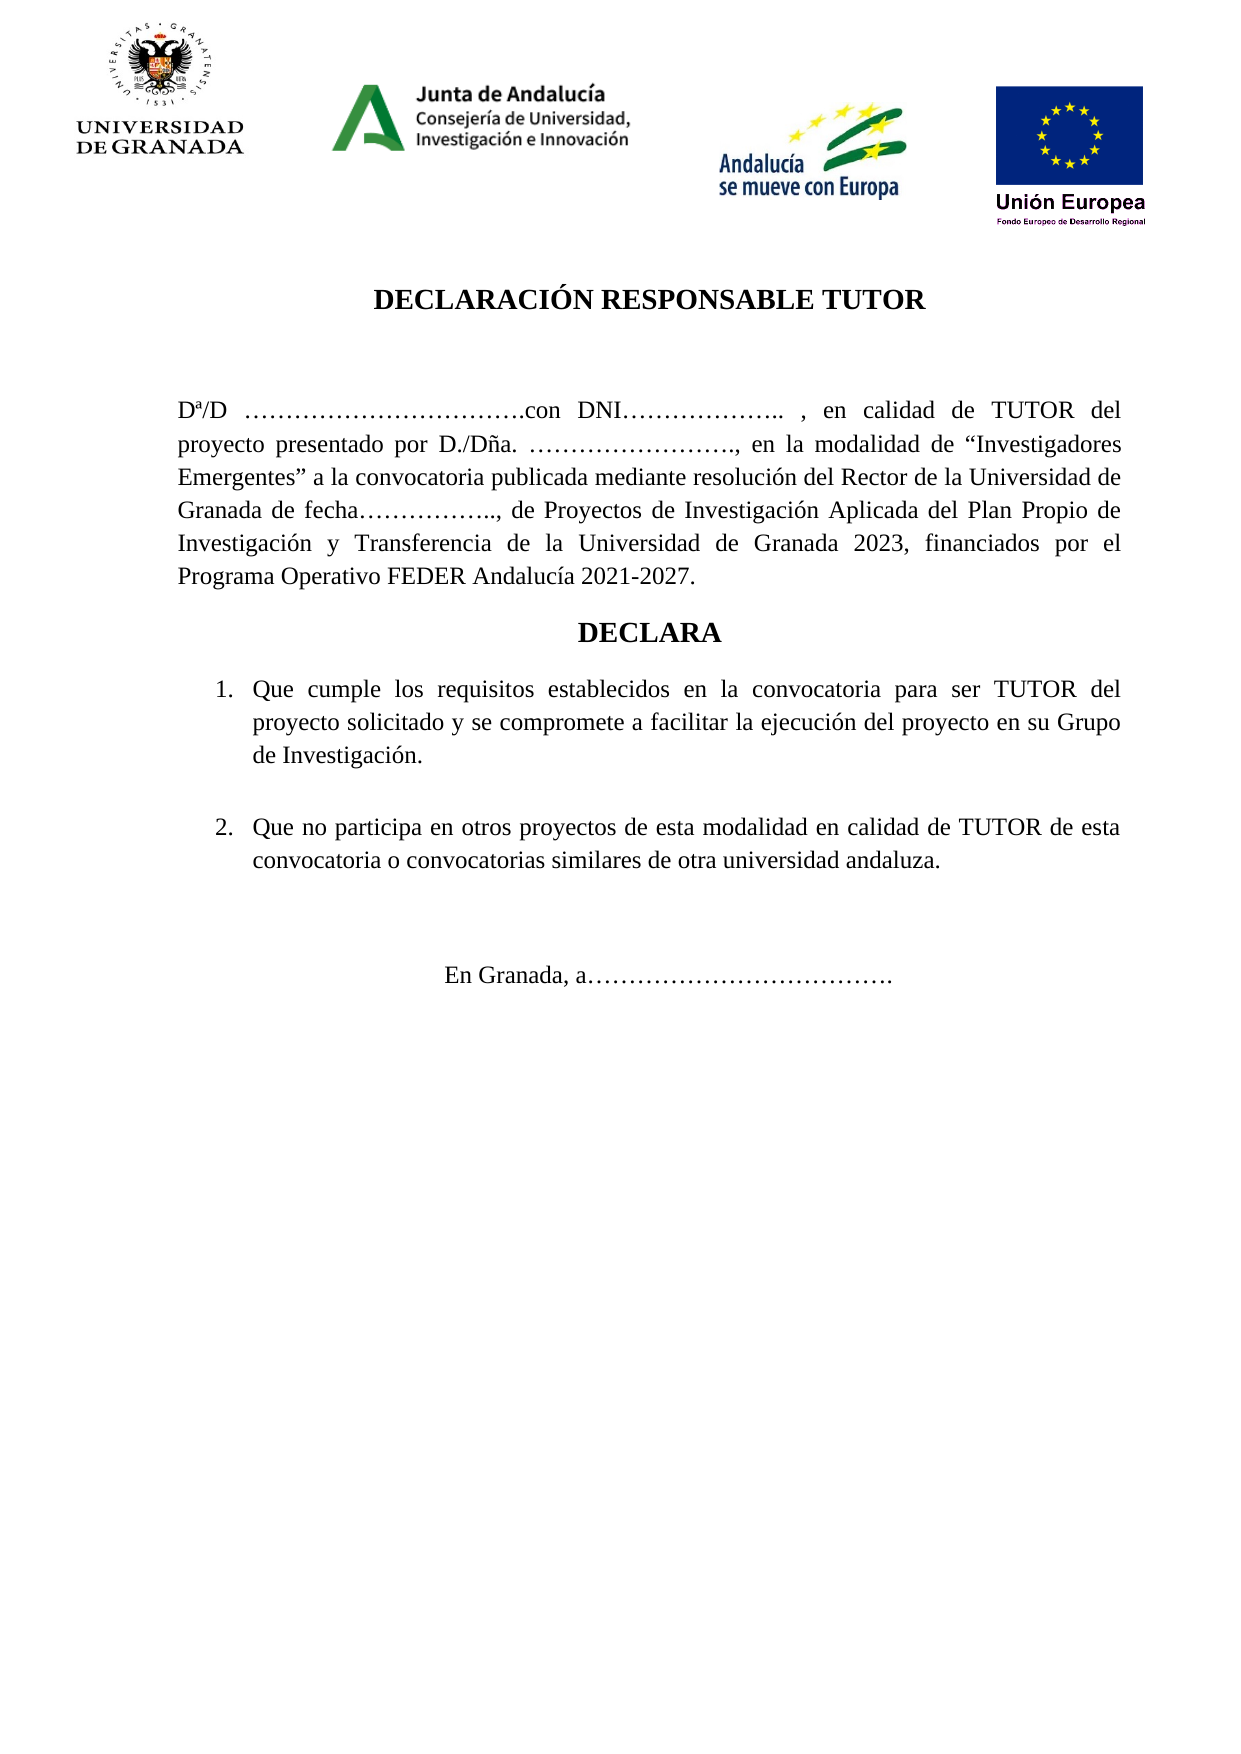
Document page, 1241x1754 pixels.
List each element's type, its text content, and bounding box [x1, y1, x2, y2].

picture [57, 0, 260, 167]
picture [995, 86, 1147, 227]
text DECLARA [177, 615, 1122, 648]
picture [719, 102, 908, 200]
list Que cumple los requisitos establecidos en la convocatoria para ser TUTOR del proyecto solicitado y se compromete a facilitar la ejecución del proyecto en su Grupo de Investigación. [215, 674, 1122, 769]
text En Granada, a………………………………. [215, 961, 1122, 989]
text DECLARACIÓN RESPONSABLE TUTOR [177, 282, 1122, 316]
text Dª/D …………………………….con DNI……………….. , en calidad de TUTOR del proyecto presentado por D./Dña. ……………………., en la modalidad de “Investigadores Emergentes” a la convocatoria publicada mediante resolución del Rector de la Universidad de Granada de fecha…………….., de Proyectos de Investigación Aplicada del Plan Propio de Investigación y Transferencia de la Universidad de Granada 2023, financiados por el Programa Operativo FEDER Andalucía 2021-2027. [177, 396, 1122, 590]
list Que no participa en otros proyectos de esta modalidad en calidad de TUTOR de esta convocatoria o convocatorias similares de otra universidad andaluza. [215, 812, 1122, 874]
picture [317, 75, 646, 164]
